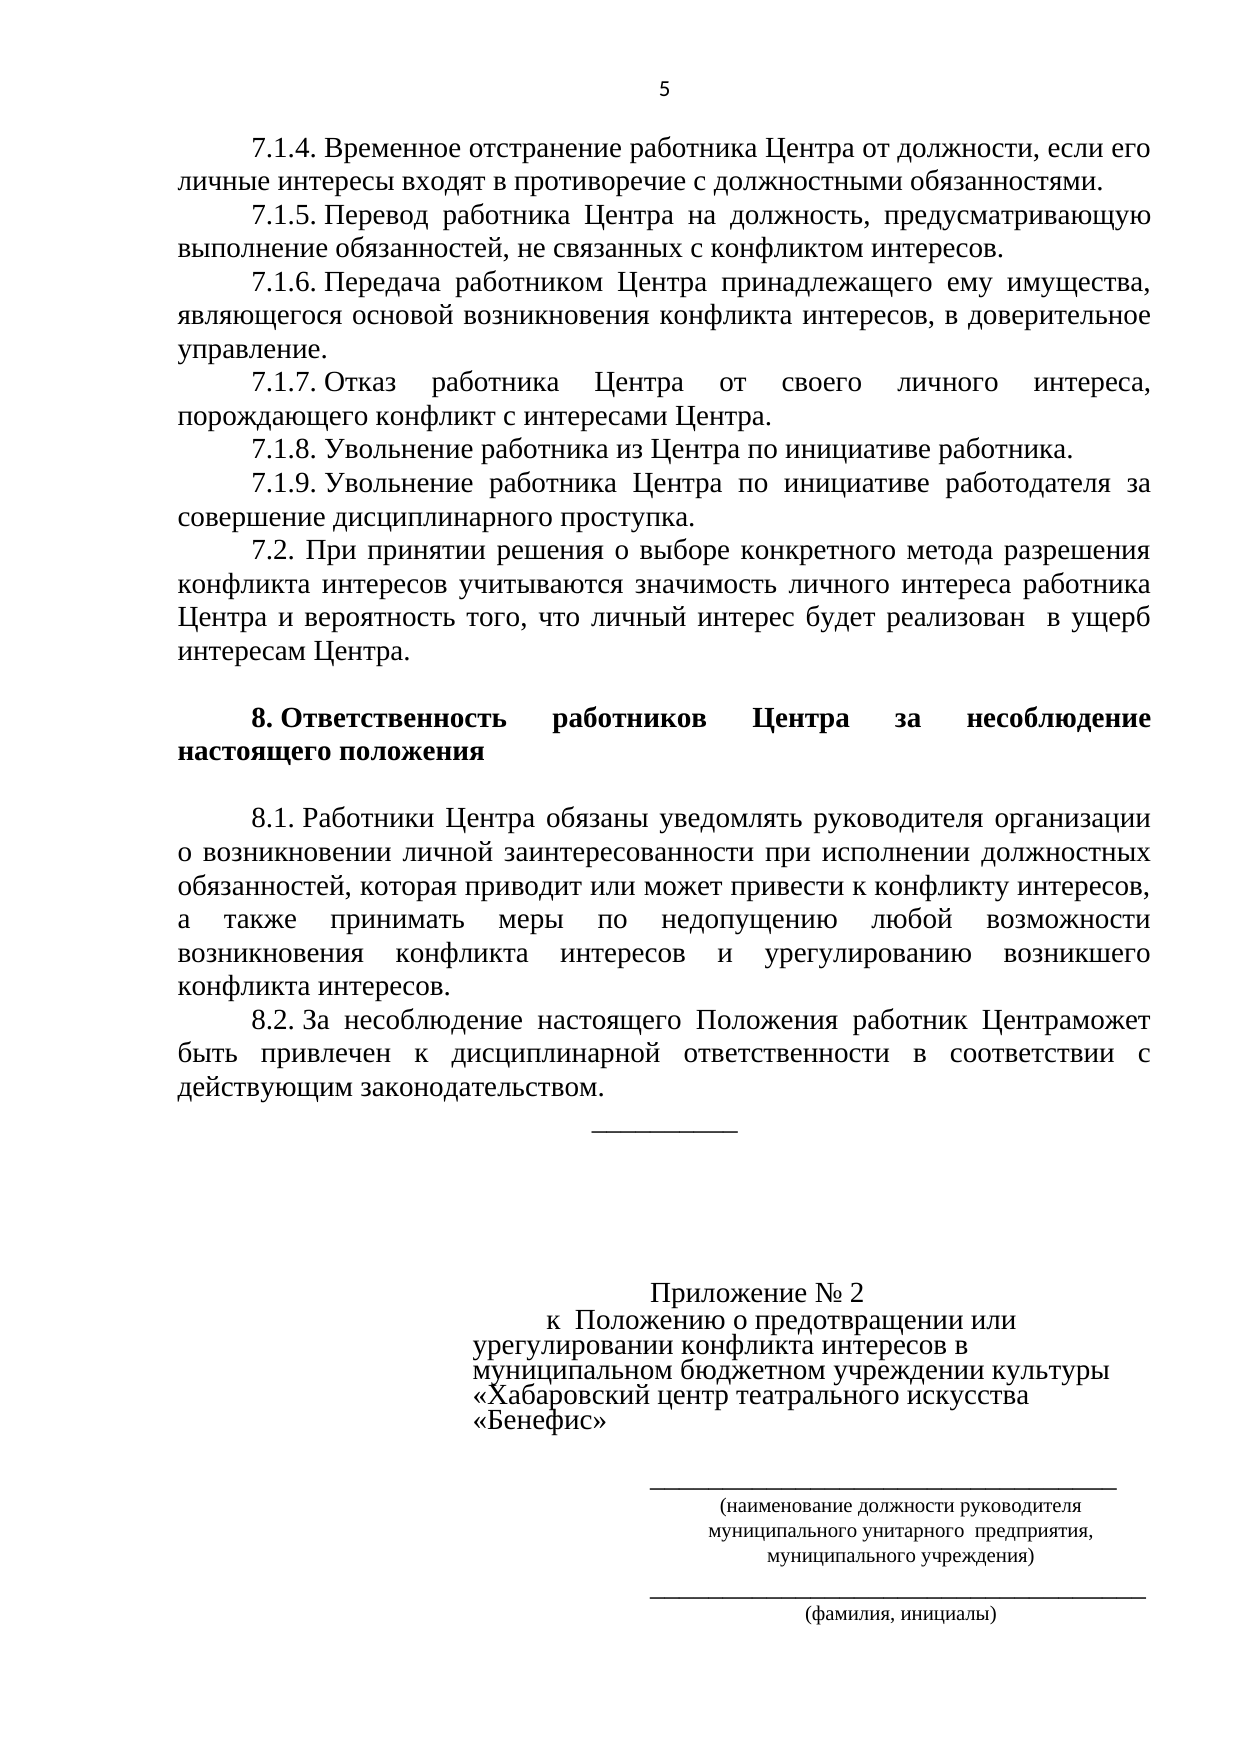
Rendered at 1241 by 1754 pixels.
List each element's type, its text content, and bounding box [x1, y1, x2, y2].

text муниципального унитарного предприятия, муниципального учреждения) [650, 1518, 1152, 1568]
text __________ [177, 1102, 1152, 1136]
text 8. Ответственность работников Центра за несоблюдение настоящего положения [177, 700, 1152, 767]
text (фамилия, инициалы) [650, 1601, 1152, 1625]
text к Положению о предотвращении или урегулировании конфликта интересов в муниципальном бюджетном учреждении культуры «Хабаровский центр театрального искусства «Бенефис» [472, 1309, 1152, 1434]
text 7.1.7. Отказ работника Центра от своего личного интереса, порождающего конфликт с интересами Центра. [177, 364, 1152, 432]
text 7.1.8. Увольнение работника из Центра по инициативе работника. [177, 432, 1152, 465]
text 7.1.4. Временное отстранение работника Центра от должности, если его личные интересы входят в противоречие с должностными обязанностями. [177, 130, 1152, 197]
text __________________________________ [650, 1568, 1152, 1601]
text 7.2. При принятии решения о выборе конкретного метода разрешения конфликта интересов учитываются значимость личного интереса работника Центра и вероятность того, что личный интерес будет реализован в ущерб интересам Центра. [177, 532, 1152, 666]
text 8.1. Работники Центра обязаны уведомлять руководителя организации о возникновении личной заинтересованности при исполнении должностных обязанностей, которая приводит или может привести к конфликту интересов, а также принимать меры по недопущению любой возможности возникновения конфликта интересов и урегулированию возникшего конфликта интересов. [177, 801, 1152, 1002]
text (наименование должности руководителя [650, 1493, 1152, 1518]
text Приложение № 2 [650, 1276, 1152, 1309]
text 8.2. За несоблюдение настоящего Положения работник Центраможет быть привлечен к дисциплинарной ответственности в соответствии с действующим законодательством. [177, 1002, 1152, 1102]
text 7.1.6. Передача работником Центра принадлежащего ему имущества, являющегося основой возникновения конфликта интересов, в доверительное управление. [177, 264, 1152, 364]
text ________________________________ [650, 1459, 1152, 1493]
text 7.1.9. Увольнение работника Центра по инициативе работодателя за совершение дисциплинарного проступка. [177, 465, 1152, 532]
text 7.1.5. Перевод работника Центра на должность, предусматривающую выполнение обязанностей, не связанных с конфликтом интересов. [177, 197, 1152, 264]
